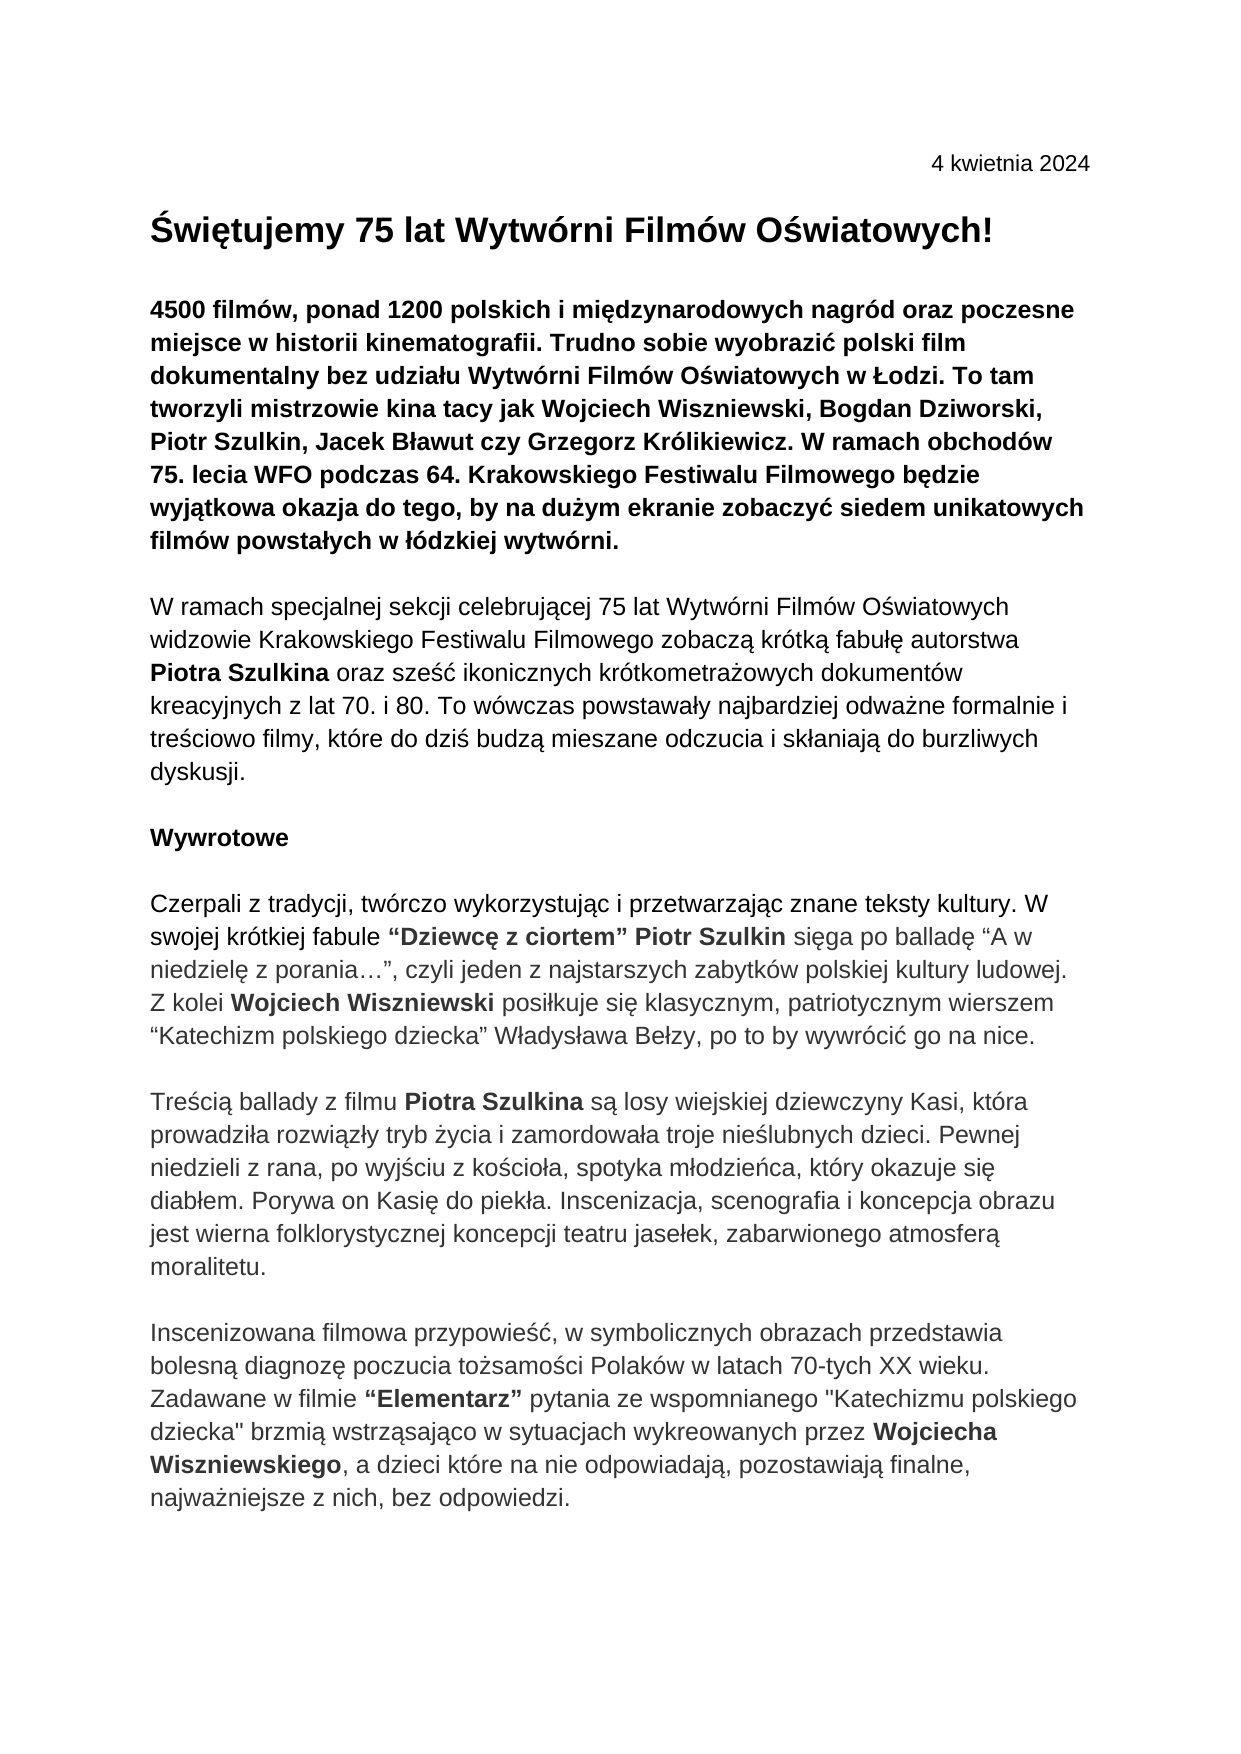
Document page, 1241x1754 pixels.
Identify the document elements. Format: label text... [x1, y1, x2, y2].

text W ramach specjalnej sekcji celebrującej 75 lat Wytwórni Filmów Oświatowych widzowie Krakowskiego Festiwalu Filmowego zobaczą krótką fabułę autorstwa Piotra Szulkina oraz sześć ikonicznych krótkometrażowych dokumentów kreacyjnych z lat 70. i 80. To wówczas powstawały najbardziej odważne formalnie i treściowo filmy, które do dziś budzą mieszane odczucia i skłaniają do burzliwych dyskusji. [150, 592, 1090, 786]
text 4500 filmów, ponad 1200 polskich i międzynarodowych nagród oraz poczesne miejsce w historii kinematografii. Trudno sobie wyobrazić polski film dokumentalny bez udziału Wytwórni Filmów Oświatowych w Łodzi. To tam tworzyli mistrzowie kina tacy jak Wojciech Wiszniewski, Bogdan Dziworski, Piotr Szulkin, Jacek Bławut czy Grzegorz Królikiewicz. W ramach obchodów 75. lecia WFO podczas 64. Krakowskiego Festiwalu Filmowego będzie wyjątkowa okazja do tego, by na dużym ekranie zobaczyć siedem unikatowych filmów powstałych w łódzkiej wytwórni. [150, 295, 1090, 554]
text Treścią ballady z filmu Piotra Szulkina są losy wiejskiej dziewczyny Kasi, która prowadziła rozwiązły tryb życia i zamordowała troje nieślubnych dzieci. Pewnej niedzieli z rana, po wyjściu z kościoła, spotyka młodzieńca, który okazuje się diabłem. Porywa on Kasię do piekła. Inscenizacja, scenografia i koncepcja obrazu jest wierna folklorystycznej koncepcji teatru jasełek, zabarwionego atmosferą moralitetu. [150, 1087, 1090, 1281]
text Inscenizowana filmowa przypowieść, w symbolicznych obrazach przedstawia bolesną diagnozę poczucia tożsamości Polaków w latach 70-tych XX wieku. Zadawane w filmie “Elementarz” pytania ze wspomnianego "Katechizmu polskiego dziecka" brzmią wstrząsająco w sytuacjach wykreowanych przez Wojciecha Wiszniewskiego, a dzieci które na nie odpowiadają, pozostawiają finalne, najważniejsze z nich, bez odpowiedzi. [150, 1318, 1090, 1512]
text Wywrotowe [150, 823, 1090, 852]
text Czerpali z tradycji, twórczo wykorzystując i przetwarzając znane teksty kultury. W swojej krótkiej fabule “Dziewcę z ciortem” Piotr Szulkin sięga po balladę “A w niedzielę z porania…”, czyli jeden z najstarszych zabytków polskiej kultury ludowej. Z kolei Wojciech Wiszniewski posiłkuje się klasycznym, patriotycznym wierszem “Katechizm polskiego dziecka” Władysława Bełzy, po to by wywrócić go na nice. [150, 889, 1090, 1050]
text 4 kwietnia 2024 [150, 150, 1090, 176]
subtitle Świętujemy 75 lat Wytwórni Filmów Oświatowych! [150, 209, 1090, 250]
